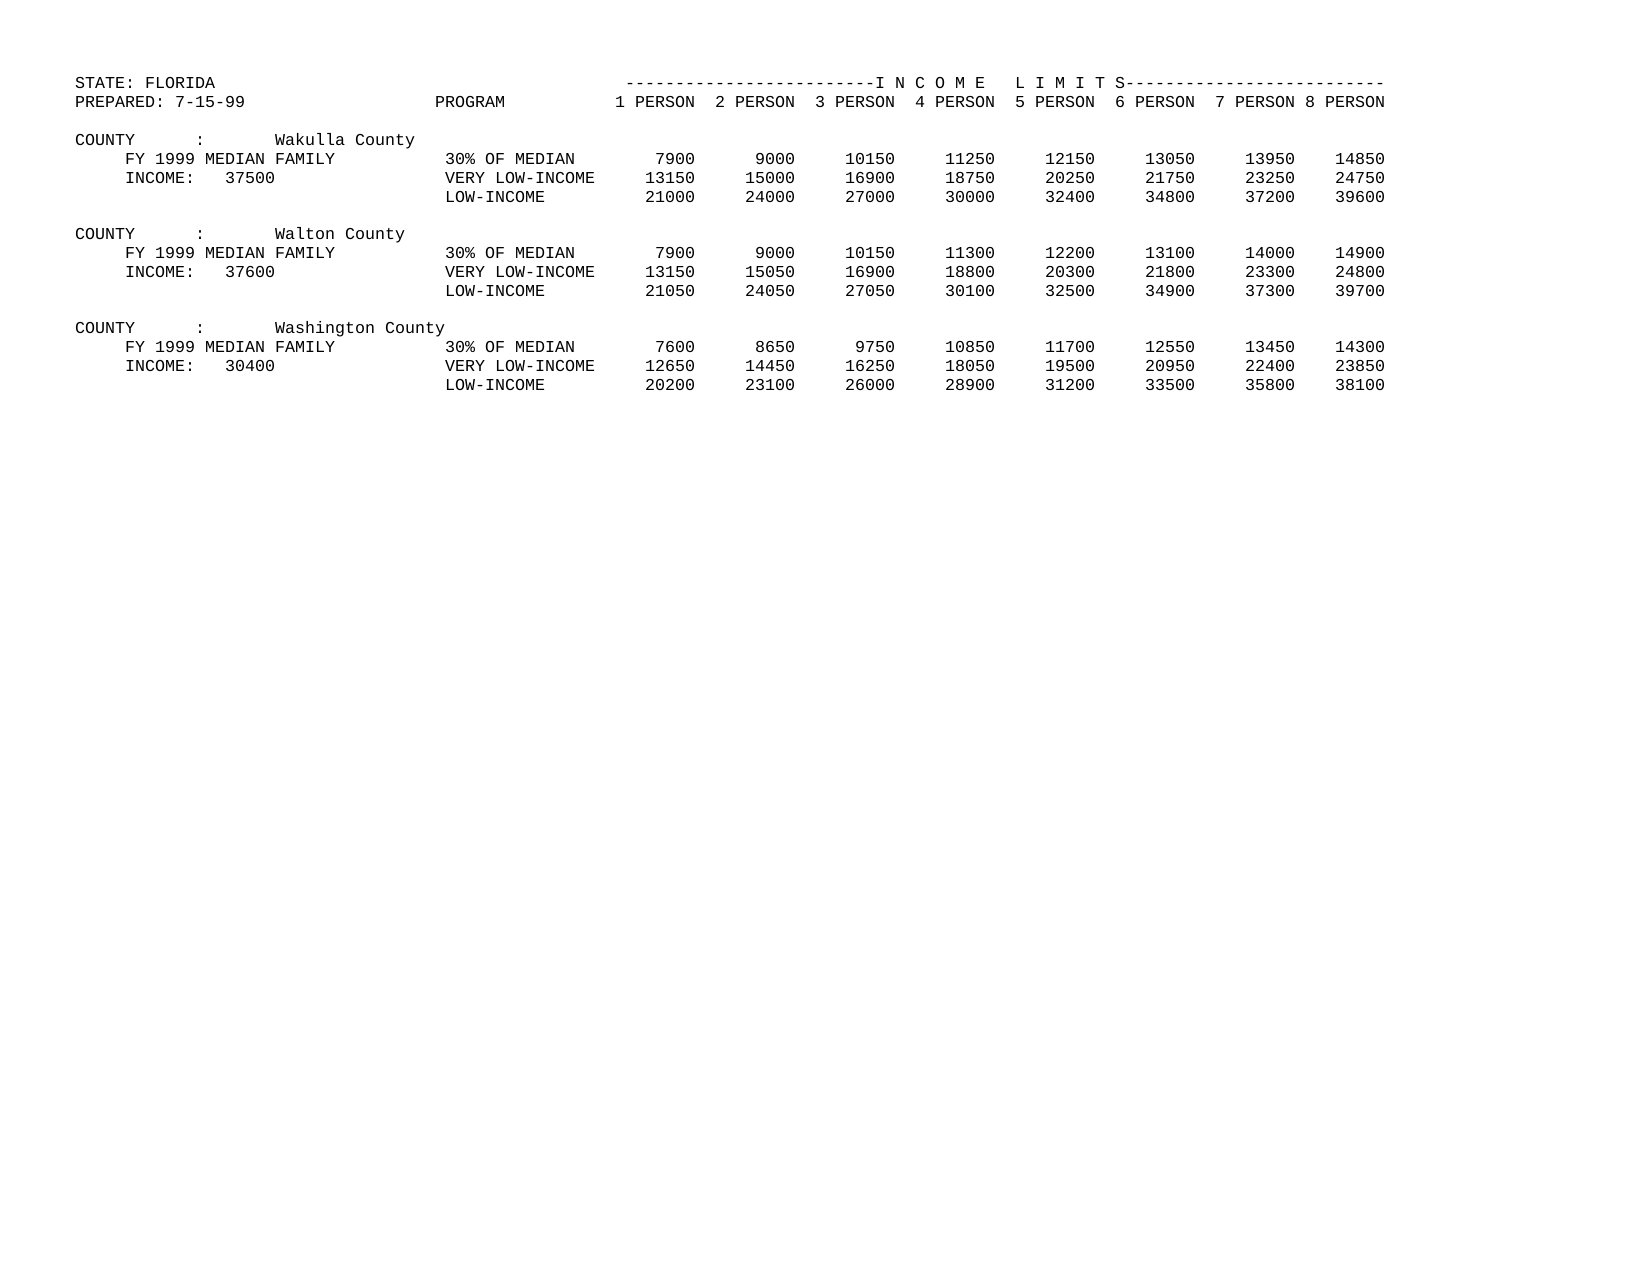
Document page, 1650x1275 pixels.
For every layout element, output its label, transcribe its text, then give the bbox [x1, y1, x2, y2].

text INCOME: 37600 VERY LOW-INCOME 13150 15050 16900 18800 20300 21800 23300 24800 [75, 263, 1575, 282]
text PREPARED: 7-15-99 PROGRAM 1 PERSON 2 PERSON 3 PERSON 4 PERSON 5 PERSON 6 PERSON 7 PERSON 8 PERSON [75, 94, 1575, 113]
text COUNTY : Walton County [75, 226, 1575, 245]
text FY 1999 MEDIAN FAMILY 30% OF MEDIAN 7900 9000 10150 11300 12200 13100 14000 14900 [75, 245, 1575, 263]
text LOW-INCOME 20200 23100 26000 28900 31200 33500 35800 38100 [75, 377, 1575, 396]
text LOW-INCOME 21000 24000 27000 30000 32400 34800 37200 39600 [75, 188, 1575, 207]
text STATE: FLORIDA -------------------------I N C O M E L I M I T S-------------------------- [75, 75, 1575, 94]
text COUNTY : Wakulla County [75, 132, 1575, 150]
text INCOME: 37500 VERY LOW-INCOME 13150 15000 16900 18750 20250 21750 23250 24750 [75, 169, 1575, 188]
text LOW-INCOME 21050 24050 27050 30100 32500 34900 37300 39700 [75, 282, 1575, 301]
text COUNTY : Washington County [75, 320, 1575, 339]
text FY 1999 MEDIAN FAMILY 30% OF MEDIAN 7600 8650 9750 10850 11700 12550 13450 14300 [75, 339, 1575, 358]
text FY 1999 MEDIAN FAMILY 30% OF MEDIAN 7900 9000 10150 11250 12150 13050 13950 14850 [75, 150, 1575, 169]
text INCOME: 30400 VERY LOW-INCOME 12650 14450 16250 18050 19500 20950 22400 23850 [75, 358, 1575, 377]
